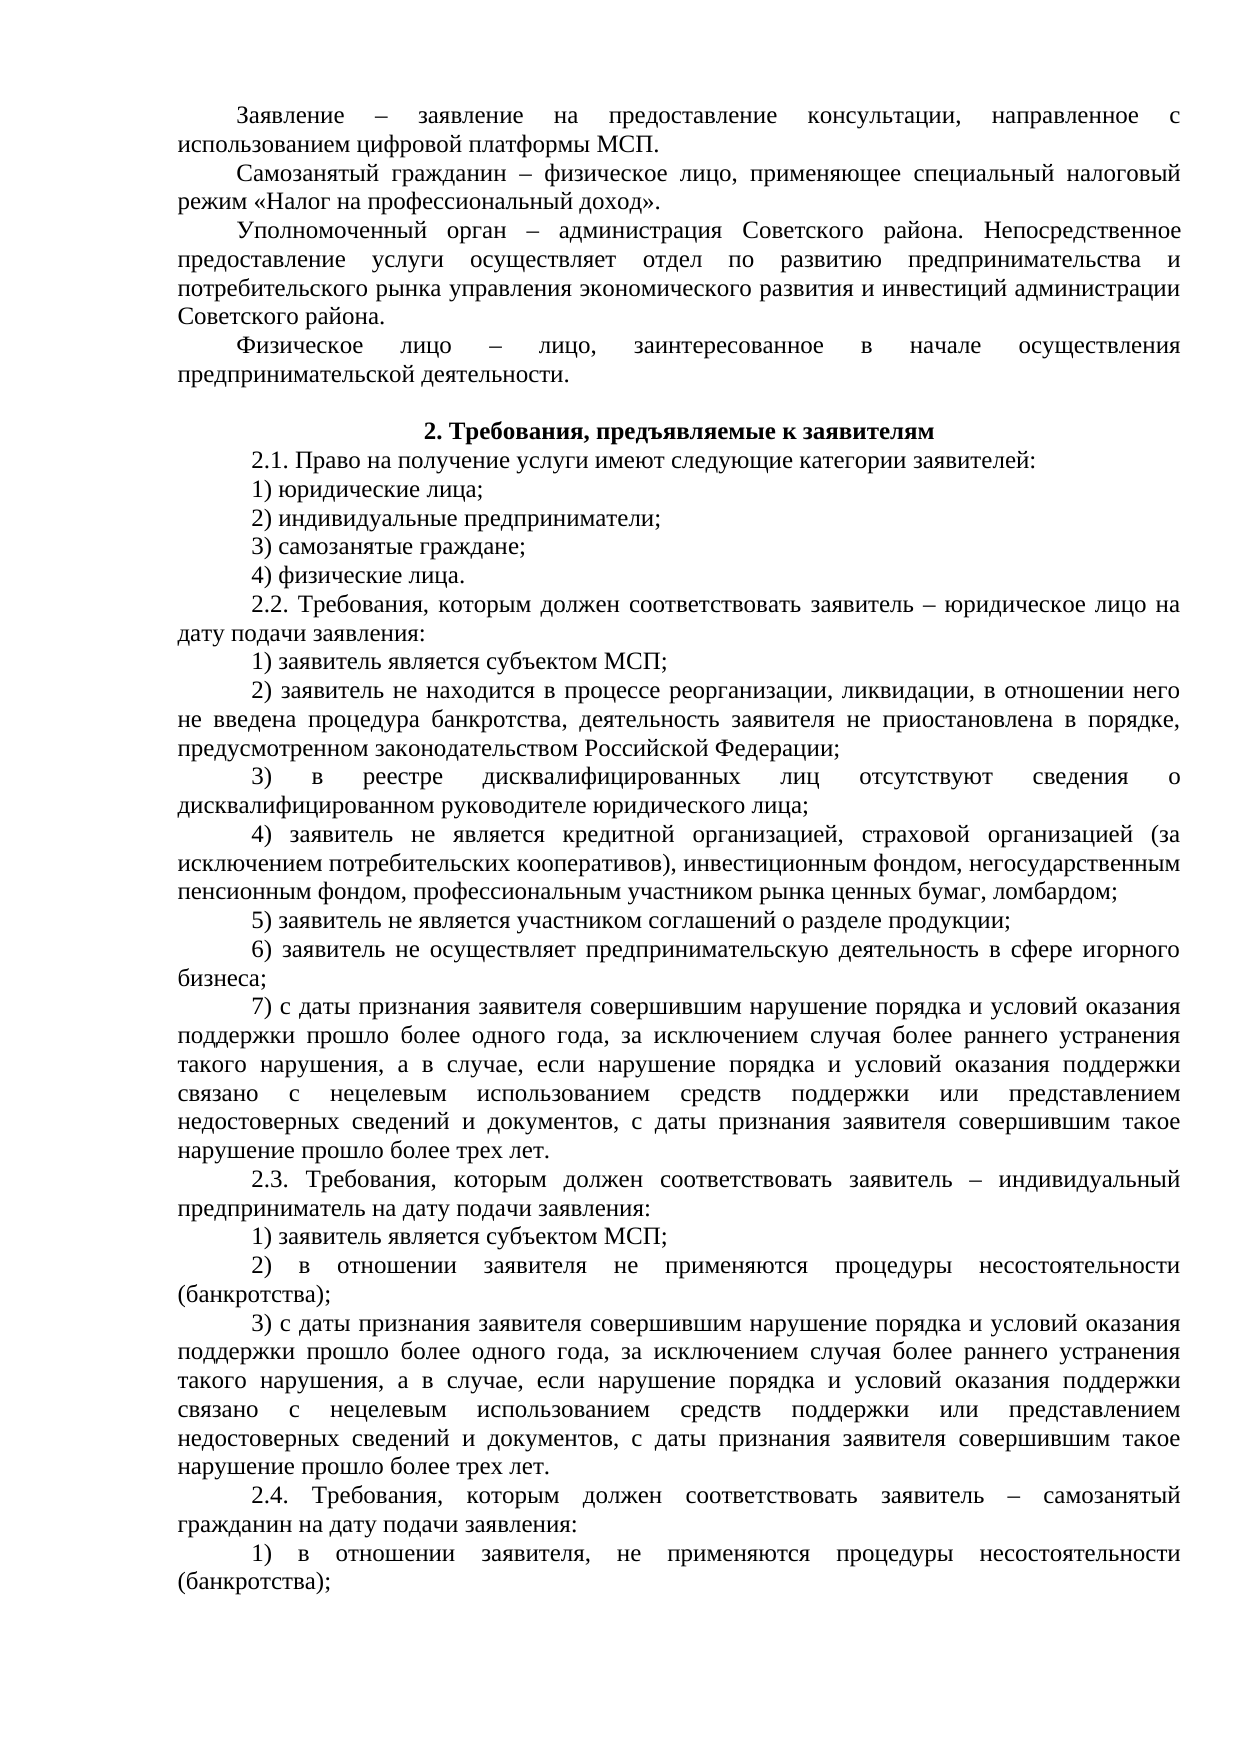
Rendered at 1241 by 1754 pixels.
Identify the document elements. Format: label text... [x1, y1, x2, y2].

text 1) заявитель является субъектом МСП; [177, 1221, 1181, 1250]
text 2) заявитель не находится в процессе реорганизации, ликвидации, в отношении него не введена процедура банкротства, деятельность заявителя не приостановлена в порядке, предусмотренном законодательством Российской Федерации; [177, 675, 1181, 761]
text 4) физические лица. [177, 560, 1181, 589]
text 6) заявитель не осуществляет предпринимательскую деятельность в сфере игорного бизнеса; [177, 934, 1181, 991]
text 4) заявитель не является кредитной организацией, страховой организацией (за исключением потребительских кооперативов), инвестиционным фондом, негосударственным пенсионным фондом, профессиональным участником рынка ценных бумаг, ломбардом; [177, 819, 1181, 905]
text 3) в реестре дисквалифицированных лиц отсутствуют сведения о дисквалифицированном руководителе юридического лица; [177, 761, 1181, 819]
text 2.3. Требования, которым должен соответствовать заявитель – индивидуальный предприниматель на дату подачи заявления: [177, 1164, 1181, 1221]
text 2.1. Право на получение услуги имеют следующие категории заявителей: [177, 445, 1181, 474]
text 1) заявитель является субъектом МСП; [177, 646, 1181, 675]
text Заявление – заявление на предоставление консультации, направленное с использованием цифровой платформы МСП. [177, 100, 1181, 158]
text 7) с даты признания заявителя совершившим нарушение порядка и условий оказания поддержки прошло более одного года, за исключением случая более раннего устранения такого нарушения, а в случае, если нарушение порядка и условий оказания поддержки связано с нецелевым использованием средств поддержки или представлением недостоверных сведений и документов, с даты признания заявителя совершившим такое нарушение прошло более трех лет. [177, 991, 1181, 1164]
text 3) с даты признания заявителя совершившим нарушение порядка и условий оказания поддержки прошло более одного года, за исключением случая более раннего устранения такого нарушения, а в случае, если нарушение порядка и условий оказания поддержки связано с нецелевым использованием средств поддержки или представлением недостоверных сведений и документов, с даты признания заявителя совершившим такое нарушение прошло более трех лет. [177, 1308, 1181, 1480]
text 2. Требования, предъявляемые к заявителям [177, 416, 1181, 445]
text 1) юридические лица; [177, 474, 1181, 503]
text 2) индивидуальные предприниматели; [177, 503, 1181, 531]
text 2) в отношении заявителя не применяются процедуры несостоятельности (банкротства); [177, 1250, 1181, 1308]
text 1) в отношении заявителя, не применяются процедуры несостоятельности (банкротства); [177, 1538, 1181, 1595]
text Физическое лицо – лицо, заинтересованное в начале осуществления предпринимательской деятельности. [177, 330, 1181, 388]
text 2.4. Требования, которым должен соответствовать заявитель – самозанятый гражданин на дату подачи заявления: [177, 1480, 1181, 1538]
text Самозанятый гражданин – физическое лицо, применяющее специальный налоговый режим «Налог на профессиональный доход». [177, 158, 1181, 215]
text 2.2. Требования, которым должен соответствовать заявитель – юридическое лицо на дату подачи заявления: [177, 589, 1181, 646]
text Уполномоченный орган – администрация Советского района. Непосредственное предоставление услуги осуществляет отдел по развитию предпринимательства и потребительского рынка управления экономического развития и инвестиций администрации Советского района. [177, 215, 1181, 330]
text 5) заявитель не является участником соглашений о разделе продукции; [177, 905, 1181, 934]
text 3) самозанятые граждане; [177, 531, 1181, 560]
